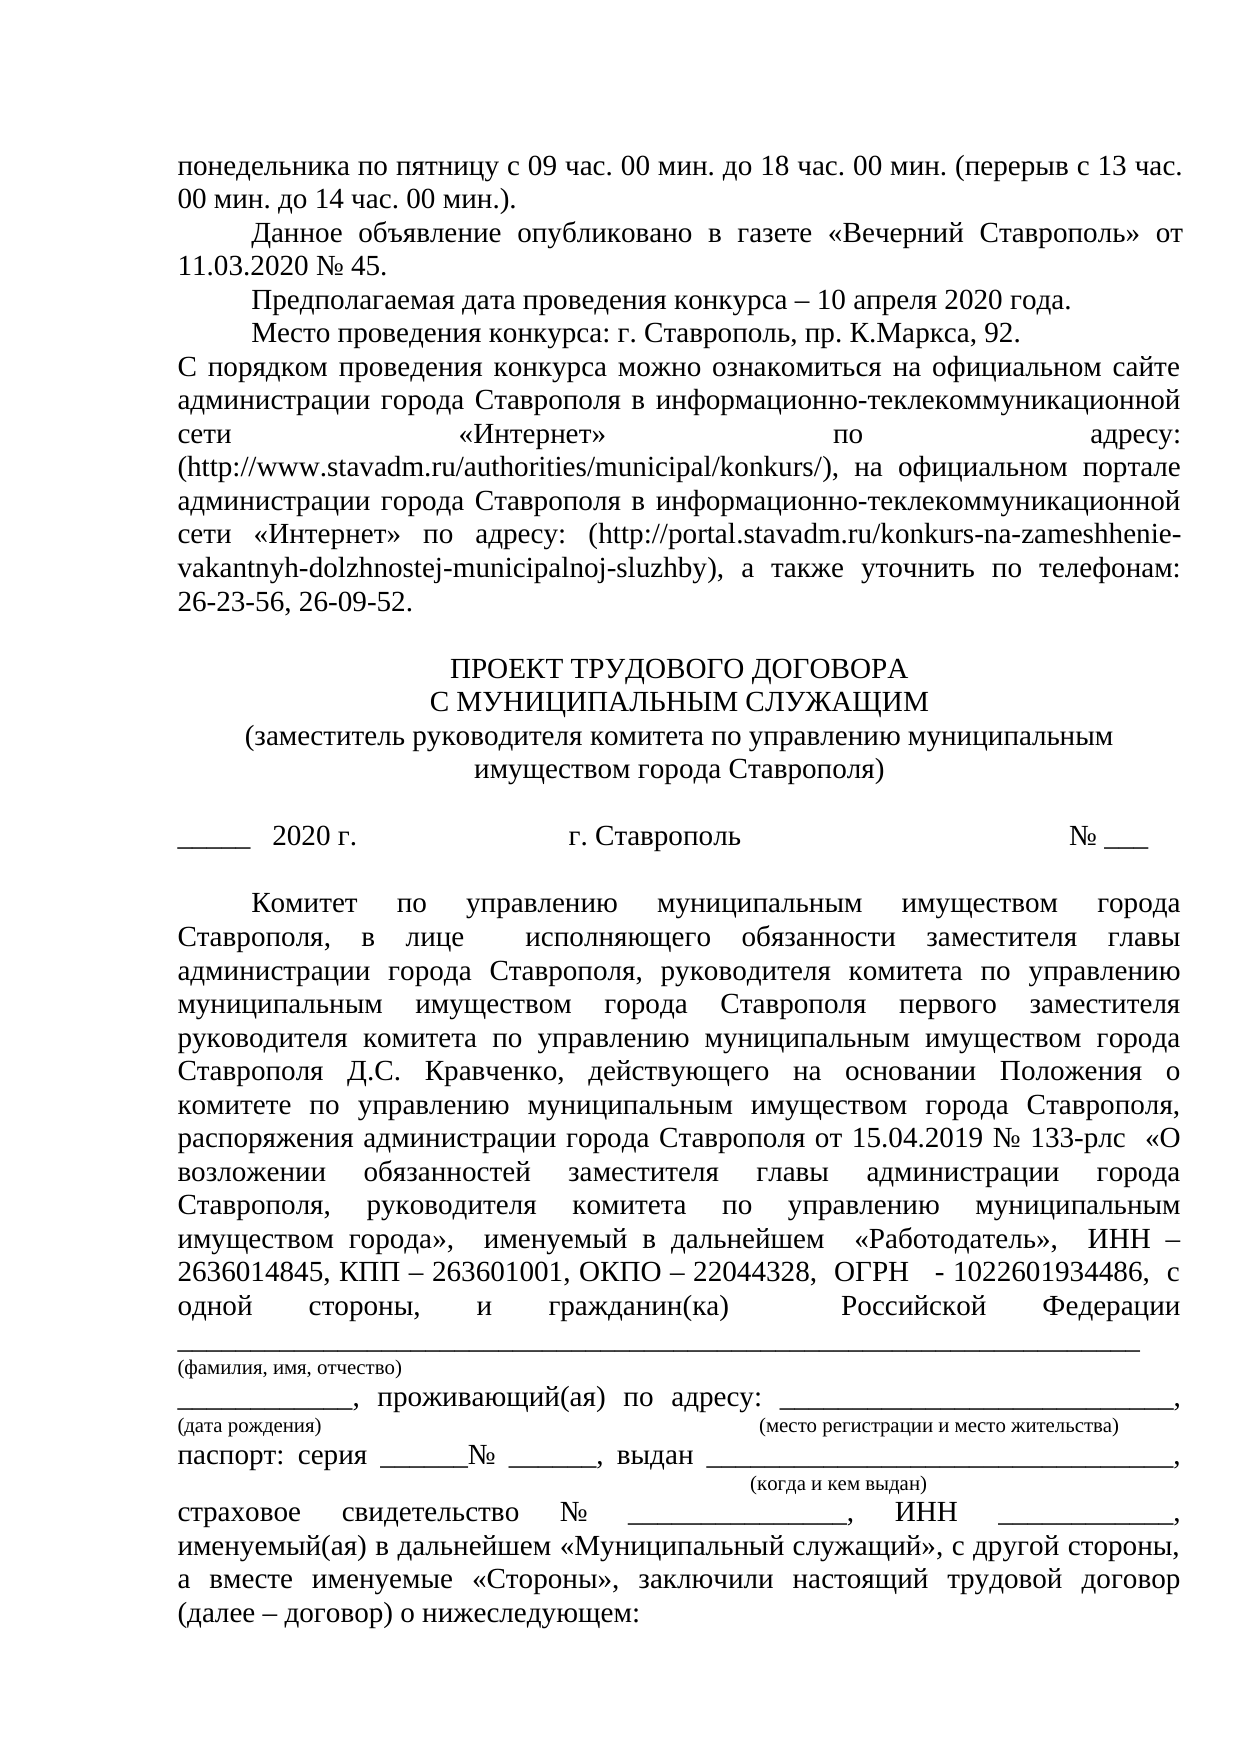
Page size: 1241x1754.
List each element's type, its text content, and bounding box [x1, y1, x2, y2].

text ПРОЕКТ ТРУДОВОГО ДОГОВОРА [177, 651, 1181, 684]
text Предполагаемая дата проведения конкурса – 10 апреля 2020 года. [177, 282, 1184, 315]
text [177, 148, 1184, 215]
text страховое свидетельство № _______________, ИНН ____________, именуемый(ая) в дальнейшем «Муниципальный служащий», с другой стороны, а вместе именуемые «Стороны», заключили настоящий трудовой договор (далее – договор) о нижеследующем: [177, 1494, 1181, 1629]
text паспорт: серия ______№ ______, выдан ________________________________, (когда и кем выдан) [177, 1437, 1181, 1494]
text (заместитель руководителя комитета по управлению муниципальным имуществом города Ставрополя) [177, 718, 1181, 785]
text Место проведения конкурса: г. Ставрополь, пр. К.Маркса, 92. [177, 315, 1184, 349]
text Данное объявление опубликовано в газете «Вечерний Ставрополь» от 11.03.2020 № 45. [177, 215, 1184, 282]
text С порядком проведения конкурса можно ознакомиться на официальном сайте администрации города Ставрополя в информационно-теклекоммуникационной сети «Интернет» по адресу: (http://www.stavadm.ru/authorities/municipal/konkurs/), на официальном портале администрации города Ставрополя в информационно-теклекоммуникационной сети «Интернет» по адресу: (http://portal.stavadm.ru/konkurs-na-zameshhenie-vakantnyh-dolzhnostej-municipalnoj-sluzhby), а также уточнить по телефонам: 26-23-56, 26-09-52. [177, 349, 1181, 617]
text ____________, проживающий(ая) по адресу: ___________________________, (дата рождения) (место регистрации и место жительства) [177, 1379, 1181, 1437]
text _____ 2020 г. г. Ставрополь № ___ [177, 818, 1181, 852]
text С МУНИЦИПАЛЬНЫМ СЛУЖАЩИМ [177, 684, 1181, 718]
text Комитет по управлению муниципальным имуществом города Ставрополя, в лице исполняющего обязанности заместителя главы администрации города Ставрополя, руководителя комитета по управлению муниципальным имуществом города Ставрополя первого заместителя руководителя комитета по управлению муниципальным имуществом города Ставрополя Д.С. Кравченко, действующего на основании Положения о комитете по управлению муниципальным имуществом города Ставрополя, распоряжения администрации города Ставрополя от 15.04.2019 № 133-рлс «О возложении обязанностей заместителя главы администрации города Ставрополя, руководителя комитета по управлению муниципальным имуществом города», именуемый в дальнейшем «Работодатель», ИНН – 2636014845, КПП – 263601001, ОКПО – 22044328, ОГРН - 1022601934486, с одной стороны, и гражданин(ка) Российской Федерации __________________________________________________________________ (фамилия, имя, отчество) [177, 886, 1181, 1379]
